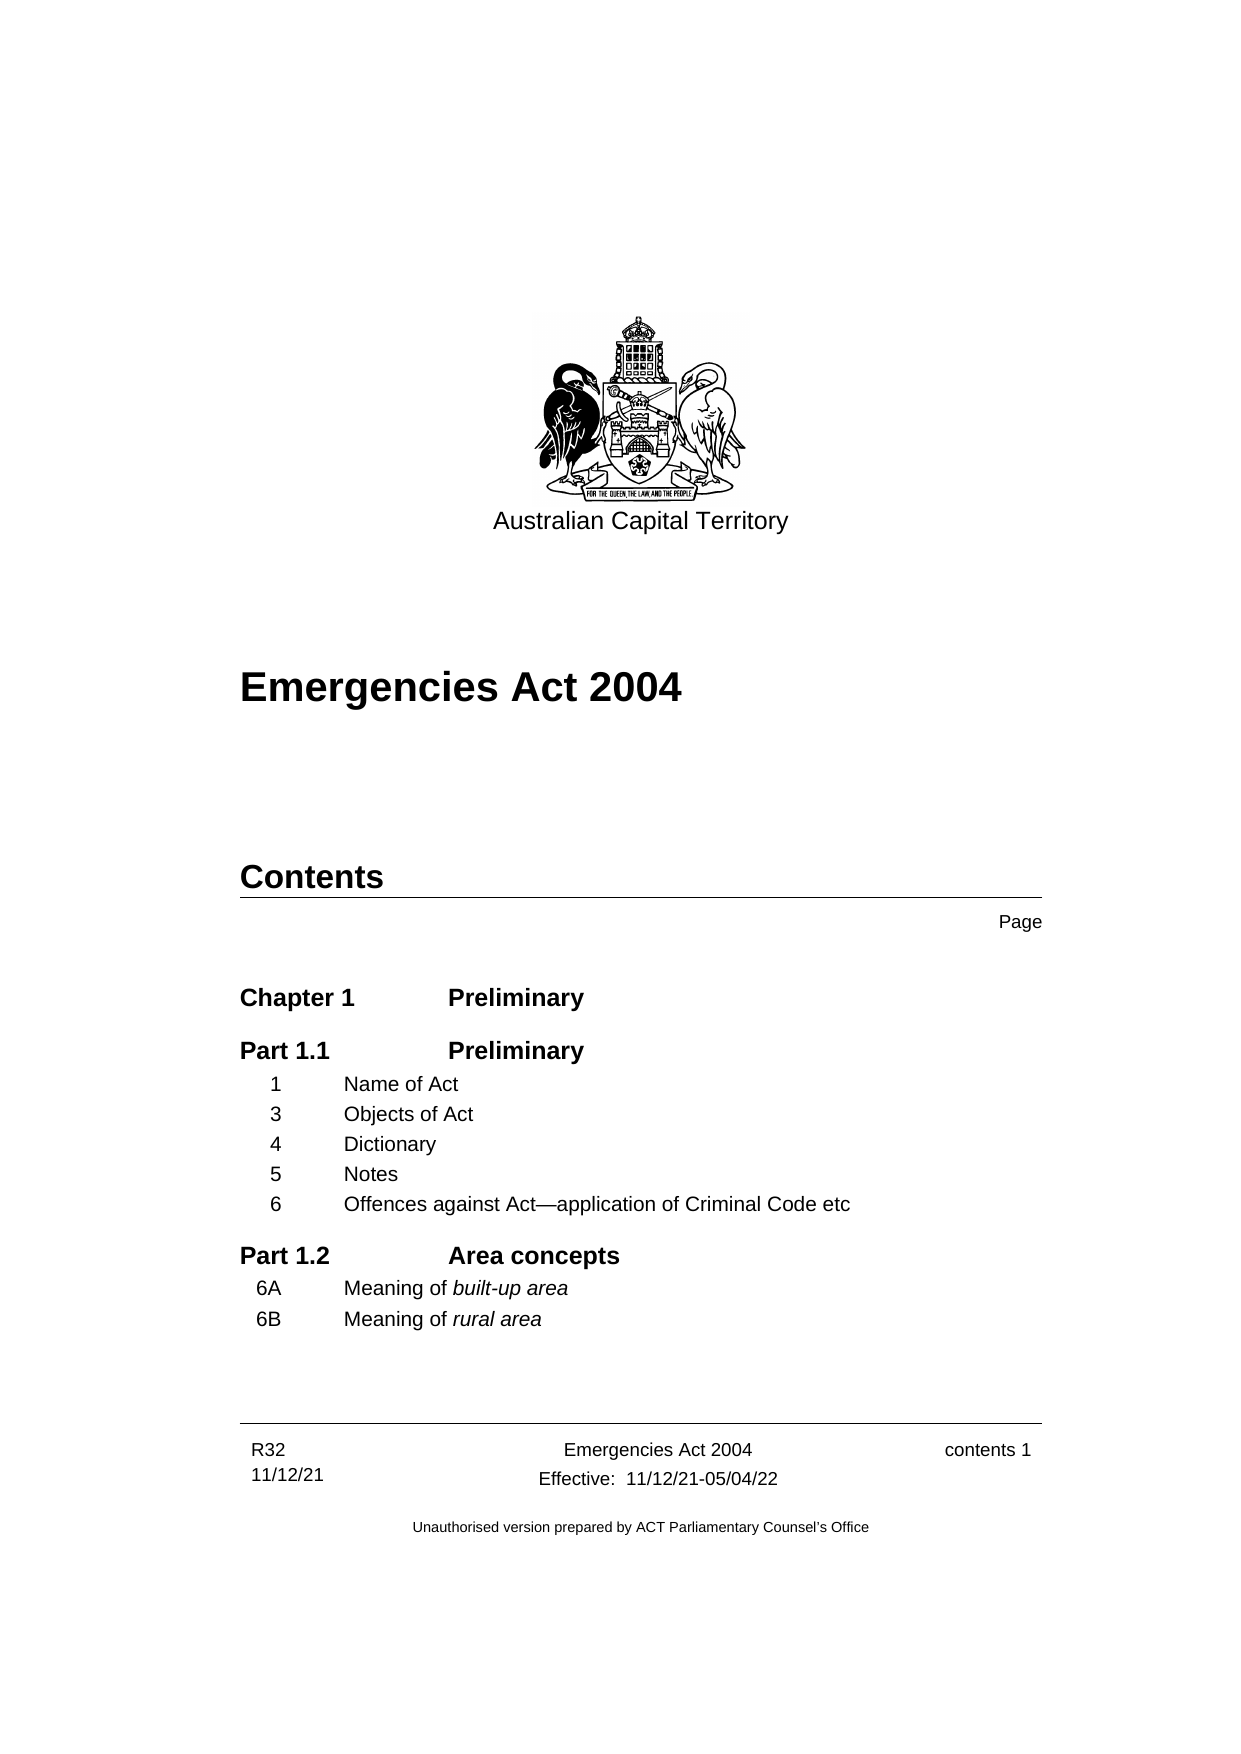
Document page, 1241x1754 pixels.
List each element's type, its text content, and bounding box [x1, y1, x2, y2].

text 6 Offences against Act—application of Criminal Code etc 3 [239, 1192, 996, 1216]
text 4 Dictionary 3 [239, 1132, 996, 1156]
text Emergencies Act 2004 [239, 662, 1042, 710]
picture [531, 312, 751, 507]
text 6A Meaning of built-up area 4 [239, 1276, 996, 1300]
text 5 Notes 3 [239, 1162, 996, 1186]
text Australian Capital Territory [239, 506, 1042, 535]
text Part 1.1 Preliminary 2 [239, 1036, 996, 1065]
text Page [239, 911, 1042, 933]
text 3 Objects of Act 2 [239, 1102, 996, 1126]
subtitle Contents [239, 857, 1042, 898]
text 6B Meaning of rural area 4 [239, 1306, 996, 1330]
text 1 Name of Act 2 [239, 1071, 996, 1095]
text Part 1.2 Area concepts 4 [239, 1241, 996, 1270]
text Chapter 1 Preliminary 2 [239, 983, 996, 1011]
